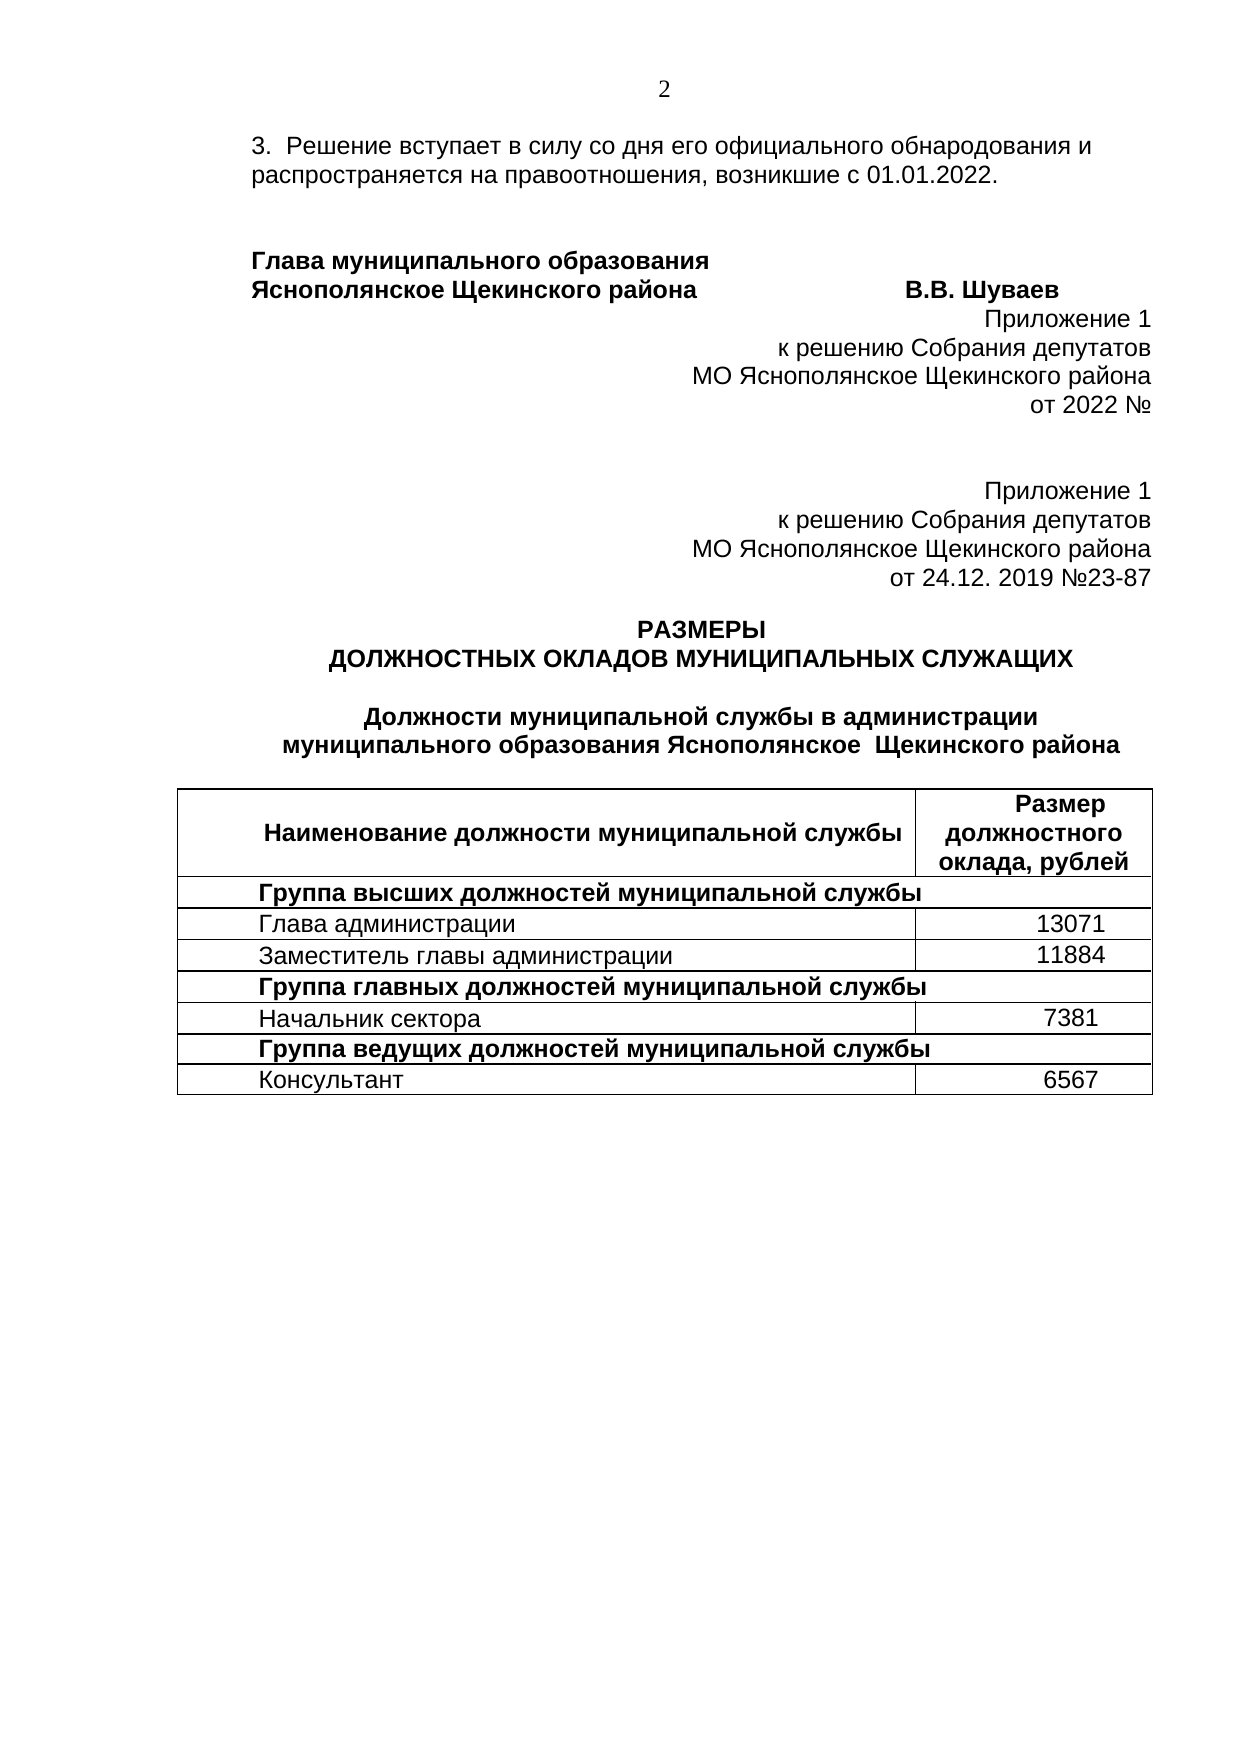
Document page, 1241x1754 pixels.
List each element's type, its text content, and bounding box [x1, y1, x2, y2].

text Приложение 1 [177, 476, 1152, 505]
table_cell Группа высших должностей муниципальной службы [178, 876, 1152, 907]
table_header Наименование должности муниципальной службы [178, 790, 915, 876]
text Глава муниципального образования [177, 246, 1152, 275]
table_cell 11884 [916, 939, 1152, 970]
text Должности муниципальной службы в администрации [177, 702, 1152, 730]
table_cell Группа ведущих должностей муниципальной службы [178, 1033, 1152, 1063]
table_cell Группа главных должностей муниципальной службы [178, 970, 1152, 1001]
text Приложение 1 [177, 304, 1152, 333]
table_cell Консультант [178, 1065, 915, 1093]
table_header Размер должностного оклада, рублей [916, 790, 1152, 876]
text от 24.12. 2019 №23-87 [177, 563, 1152, 591]
title РАЗМЕРЫ [177, 615, 1152, 644]
text МО Яснополянское Щекинского района [177, 534, 1152, 563]
table_cell Заместитель главы администрации [178, 940, 915, 970]
text Яснополянское Щекинского района В.В. Шуваев [177, 275, 1152, 304]
text 3. Решение вступает в силу со дня его официального обнародования и [177, 131, 1152, 160]
text к решению Собрания депутатов [177, 333, 1152, 361]
text от 2022 № [177, 390, 1152, 419]
text муниципального образования Яснополянское Щекинского района [177, 730, 1152, 759]
text МО Яснополянское Щекинского района [177, 361, 1152, 390]
text распространяется на правоотношения, возникшие с 01.01.2022. [177, 160, 1152, 189]
table_cell 13071 [916, 907, 1152, 938]
table_cell 6567 [916, 1063, 1152, 1093]
table_cell Начальник сектора [178, 1003, 915, 1033]
table_cell 7381 [916, 1001, 1152, 1033]
title ДОЛЖНОСТНЫХ ОКЛАДОВ МУНИЦИПАЛЬНЫХ СЛУЖАЩИХ [177, 644, 1152, 673]
table_cell Глава администрации [178, 909, 915, 938]
text к решению Собрания депутатов [177, 505, 1152, 534]
